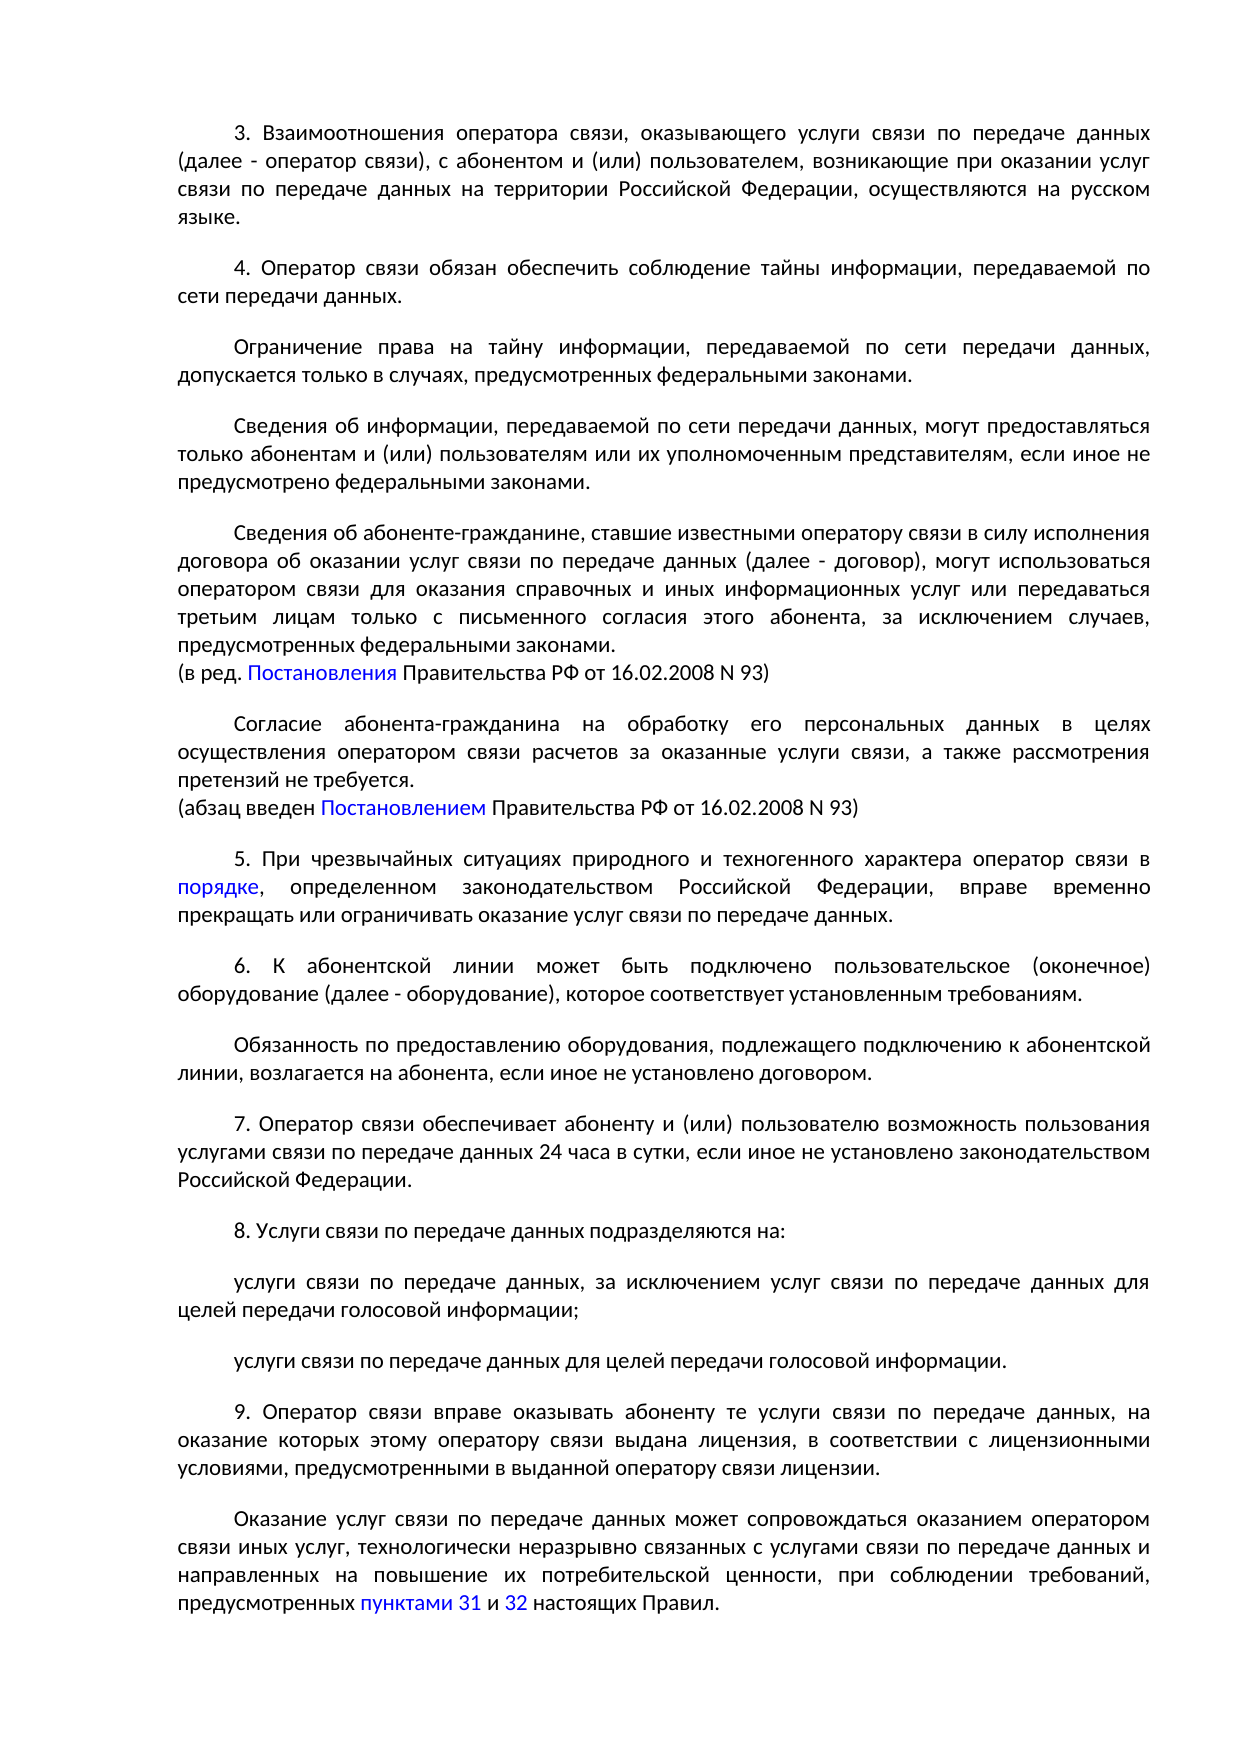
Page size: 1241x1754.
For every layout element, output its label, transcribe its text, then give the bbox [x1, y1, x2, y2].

text 3. Взаимоотношения оператора связи, оказывающего услуги связи по передаче данных (далее - оператор связи), с абонентом и (или) пользователем, возникающие при оказании услуг связи по передаче данных на территории Российской Федерации, осуществляются на русском языке. [177, 118, 1152, 230]
text 4. Оператор связи обязан обеспечить соблюдение тайны информации, передаваемой по сети передачи данных. [177, 253, 1152, 309]
text Согласие абонента-гражданина на обработку его персональных данных в целях осуществления оператором связи расчетов за оказанные услуги связи, а также рассмотрения претензий не требуется. [177, 709, 1152, 793]
text 9. Оператор связи вправе оказывать абоненту те услуги связи по передаче данных, на оказание которых этому оператору связи выдана лицензия, в соответствии с лицензионными условиями, предусмотренными в выданной оператору связи лицензии. [177, 1397, 1152, 1481]
text Ограничение права на тайну информации, передаваемой по сети передачи данных, допускается только в случаях, предусмотренных федеральными законами. [177, 332, 1152, 388]
text (абзац введен Постановлением Правительства РФ от 16.02.2008 N 93) [177, 793, 1152, 821]
text Оказание услуг связи по передаче данных может сопровождаться оказанием оператором связи иных услуг, технологически неразрывно связанных с услугами связи по передаче данных и направленных на повышение их потребительской ценности, при соблюдении требований, предусмотренных пунктами 31 и 32 настоящих Правил. [177, 1504, 1152, 1616]
text (в ред. Постановления Правительства РФ от 16.02.2008 N 93) [177, 658, 1152, 686]
text Обязанность по предоставлению оборудования, подлежащего подключению к абонентской линии, возлагается на абонента, если иное не установлено договором. [177, 1030, 1152, 1086]
text услуги связи по передаче данных, за исключением услуг связи по передаче данных для целей передачи голосовой информации; [177, 1267, 1152, 1323]
text 8. Услуги связи по передаче данных подразделяются на: [177, 1216, 1152, 1244]
text 5. При чрезвычайных ситуациях природного и техногенного характера оператор связи в порядке, определенном законодательством Российской Федерации, вправе временно прекращать или ограничивать оказание услуг связи по передаче данных. [177, 844, 1152, 928]
text Сведения об абоненте-гражданине, ставшие известными оператору связи в силу исполнения договора об оказании услуг связи по передаче данных (далее - договор), могут использоваться оператором связи для оказания справочных и иных информационных услуг или передаваться третьим лицам только с письменного согласия этого абонента, за исключением случаев, предусмотренных федеральными законами. [177, 518, 1152, 658]
text Сведения об информации, передаваемой по сети передачи данных, могут предоставляться только абонентам и (или) пользователям или их уполномоченным представителям, если иное не предусмотрено федеральными законами. [177, 411, 1152, 495]
text услуги связи по передаче данных для целей передачи голосовой информации. [177, 1346, 1152, 1374]
text 7. Оператор связи обеспечивает абоненту и (или) пользователю возможность пользования услугами связи по передаче данных 24 часа в сутки, если иное не установлено законодательством Российской Федерации. [177, 1109, 1152, 1193]
text 6. К абонентской линии может быть подключено пользовательское (оконечное) оборудование (далее - оборудование), которое соответствует установленным требованиям. [177, 951, 1152, 1007]
